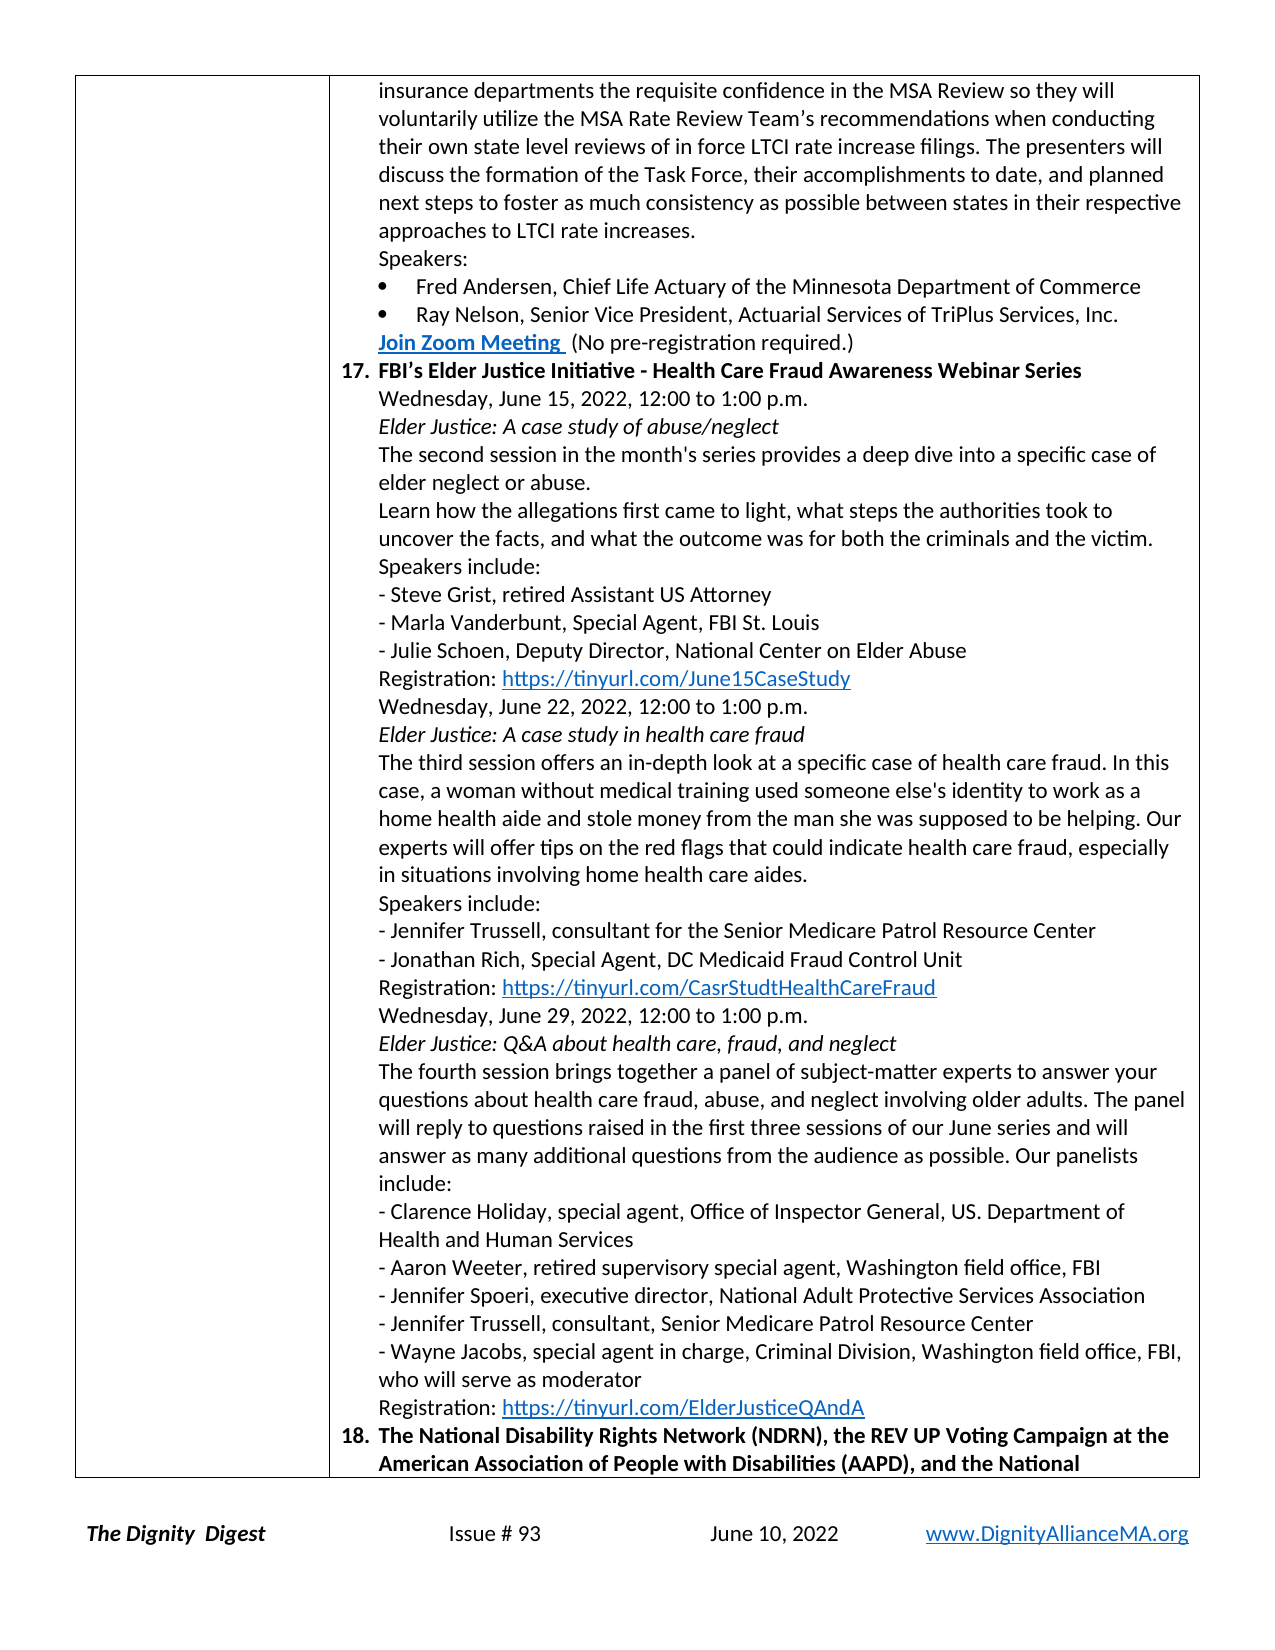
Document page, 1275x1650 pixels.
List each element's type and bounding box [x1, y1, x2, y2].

table_cell [76, 76, 329, 1477]
table_cell [330, 76, 1199, 1477]
